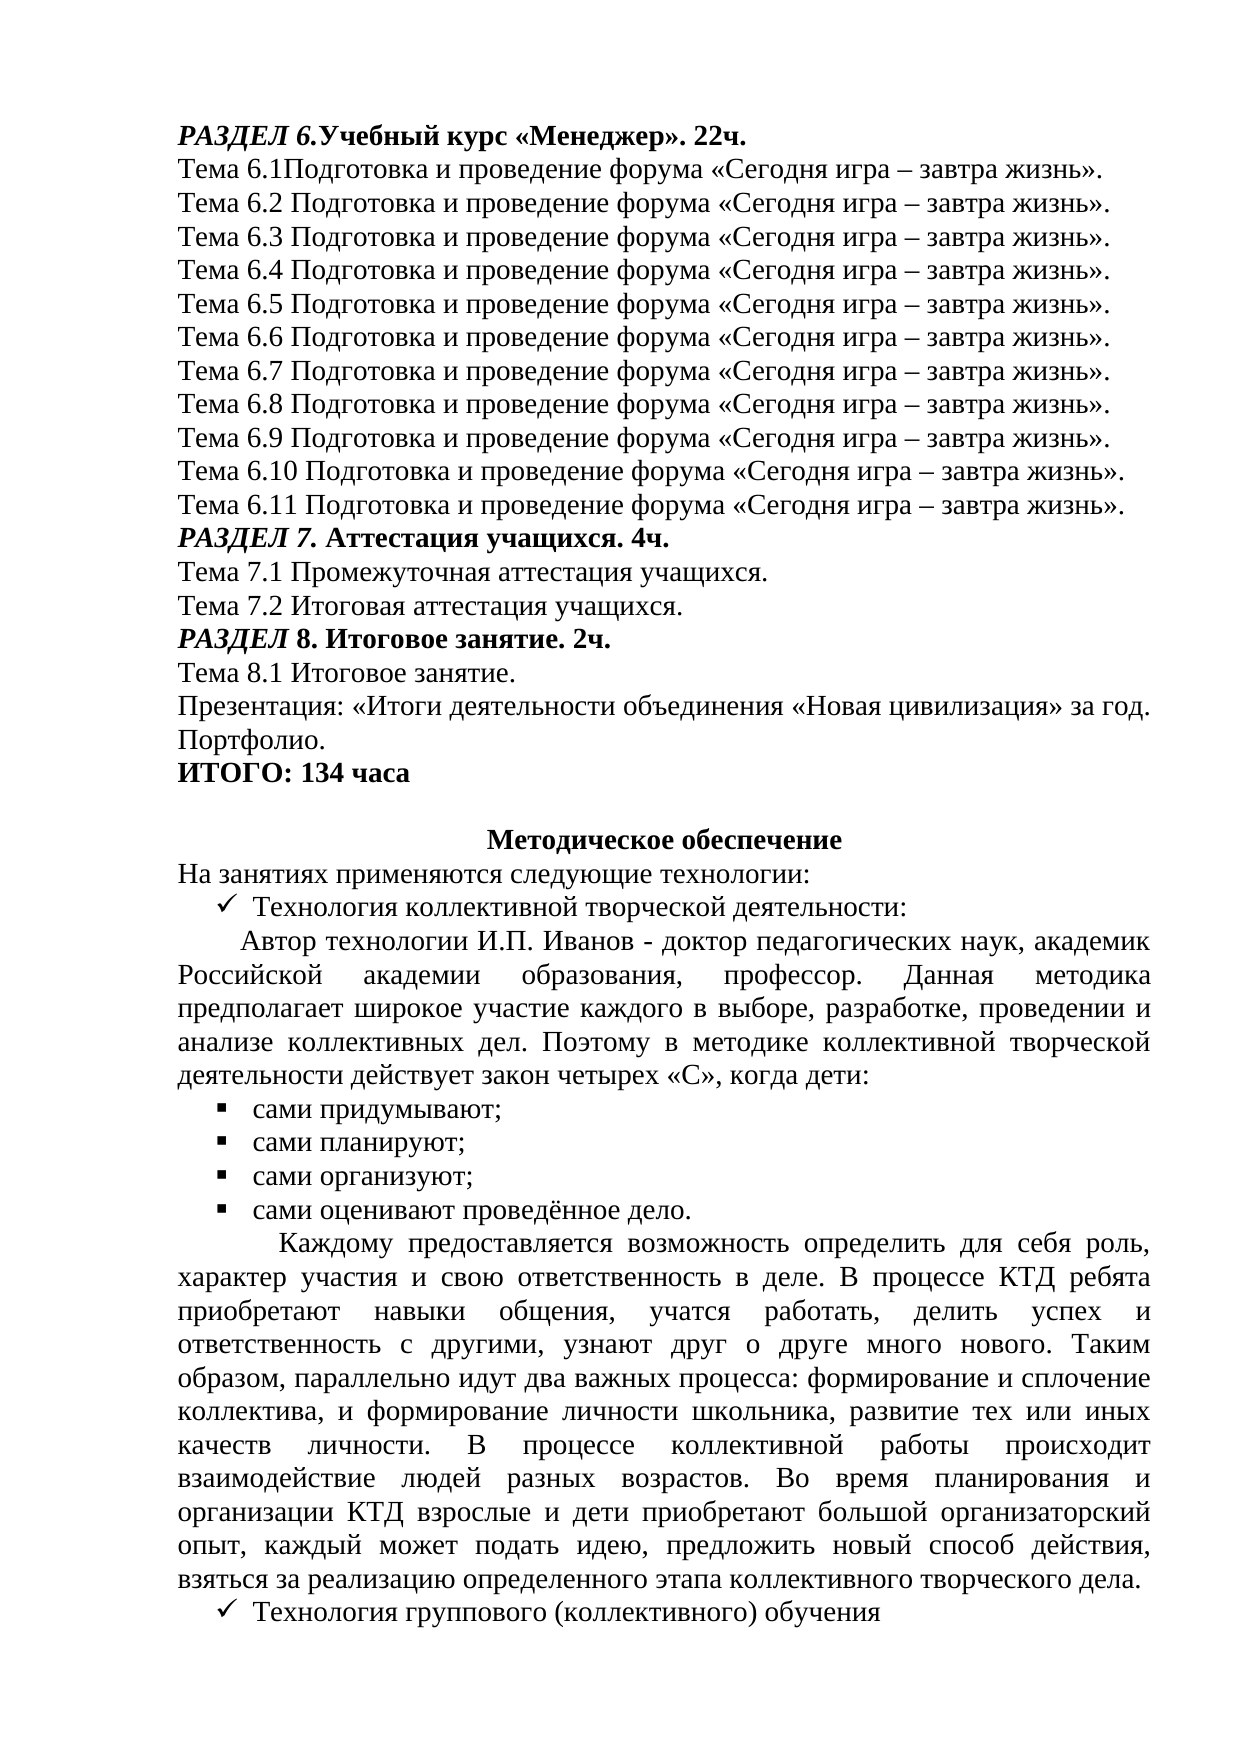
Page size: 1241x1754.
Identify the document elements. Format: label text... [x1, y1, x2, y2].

list Технология коллективной творческой деятельности: [215, 889, 1152, 923]
text Тема 6.1Подготовка и проведение форума «Сегодня игра – завтра жизнь». [177, 152, 1152, 185]
list сами придумывают; [215, 1091, 1152, 1124]
text Тема 8.1 Итоговое занятие. [177, 655, 1152, 688]
list сами организуют; [215, 1158, 1152, 1192]
text Тема 6.2 Подготовка и проведение форума «Сегодня игра – завтра жизнь». [177, 185, 1152, 219]
text На занятиях применяются следующие технологии: [177, 856, 1152, 889]
text РАЗДЕЛ 6.Учебный курс «Менеджер». 22ч. [177, 118, 1152, 152]
text ИТОГО: 134 часа [177, 755, 1152, 789]
text Каждому предоставляется возможность определить для себя роль, характер участия и свою ответственность в деле. В процессе КТД ребята приобретают навыки общения, учатся работать, делить успех и ответственность с другими, узнают друг о друге много нового. Таким образом, параллельно идут два важных процесса: формирование и сплочение коллектива, и формирование личности школьника, развитие тех или иных качеств личности. В процессе коллективной работы происходит взаимодействие людей разных возрастов. Во время планирования и организации КТД взрослые и дети приобретают большой организаторский опыт, каждый может подать идею, предложить новый способ действия, взяться за реализацию определенного этапа коллективного творческого дела. [177, 1226, 1152, 1594]
text Тема 6.6 Подготовка и проведение форума «Сегодня игра – завтра жизнь». [177, 319, 1152, 353]
text РАЗДЕЛ 7. Аттестация учащихся. 4ч. [177, 521, 1152, 554]
text Презентация: «Итоги деятельности объединения «Новая цивилизация» за год. Портфолио. [177, 688, 1152, 755]
list сами планируют; [215, 1124, 1152, 1158]
text Тема 6.9 Подготовка и проведение форума «Сегодня игра – завтра жизнь». [177, 420, 1152, 453]
text Тема 6.8 Подготовка и проведение форума «Сегодня игра – завтра жизнь». [177, 386, 1152, 420]
text Тема 6.5 Подготовка и проведение форума «Сегодня игра – завтра жизнь». [177, 286, 1152, 319]
text Тема 6.3 Подготовка и проведение форума «Сегодня игра – завтра жизнь». [177, 219, 1152, 252]
text Тема 7.1 Промежуточная аттестация учащихся. [177, 554, 1152, 588]
text Тема 6.11 Подготовка и проведение форума «Сегодня игра – завтра жизнь». [177, 487, 1152, 521]
text Методическое обеспечение [177, 822, 1152, 856]
text Тема 6.7 Подготовка и проведение форума «Сегодня игра – завтра жизнь». [177, 353, 1152, 386]
list Технология группового (коллективного) обучения [215, 1594, 1152, 1628]
list сами оценивают проведённое дело. [215, 1192, 1152, 1226]
text РАЗДЕЛ 8. Итоговое занятие. 2ч. [177, 621, 1152, 655]
text Тема 6.4 Подготовка и проведение форума «Сегодня игра – завтра жизнь». [177, 252, 1152, 286]
text Тема 6.10 Подготовка и проведение форума «Сегодня игра – завтра жизнь». [177, 453, 1152, 487]
text Автор технологии И.П. Иванов - доктор педагогических наук, академик Российской академии образования, профессор. Данная методика предполагает широкое участие каждого в выборе, разработке, проведении и анализе коллективных дел. Поэтому в методике коллективной творческой деятельности действует закон четырех «С», когда дети: [177, 923, 1152, 1091]
text Тема 7.2 Итоговая аттестация учащихся. [177, 588, 1152, 621]
